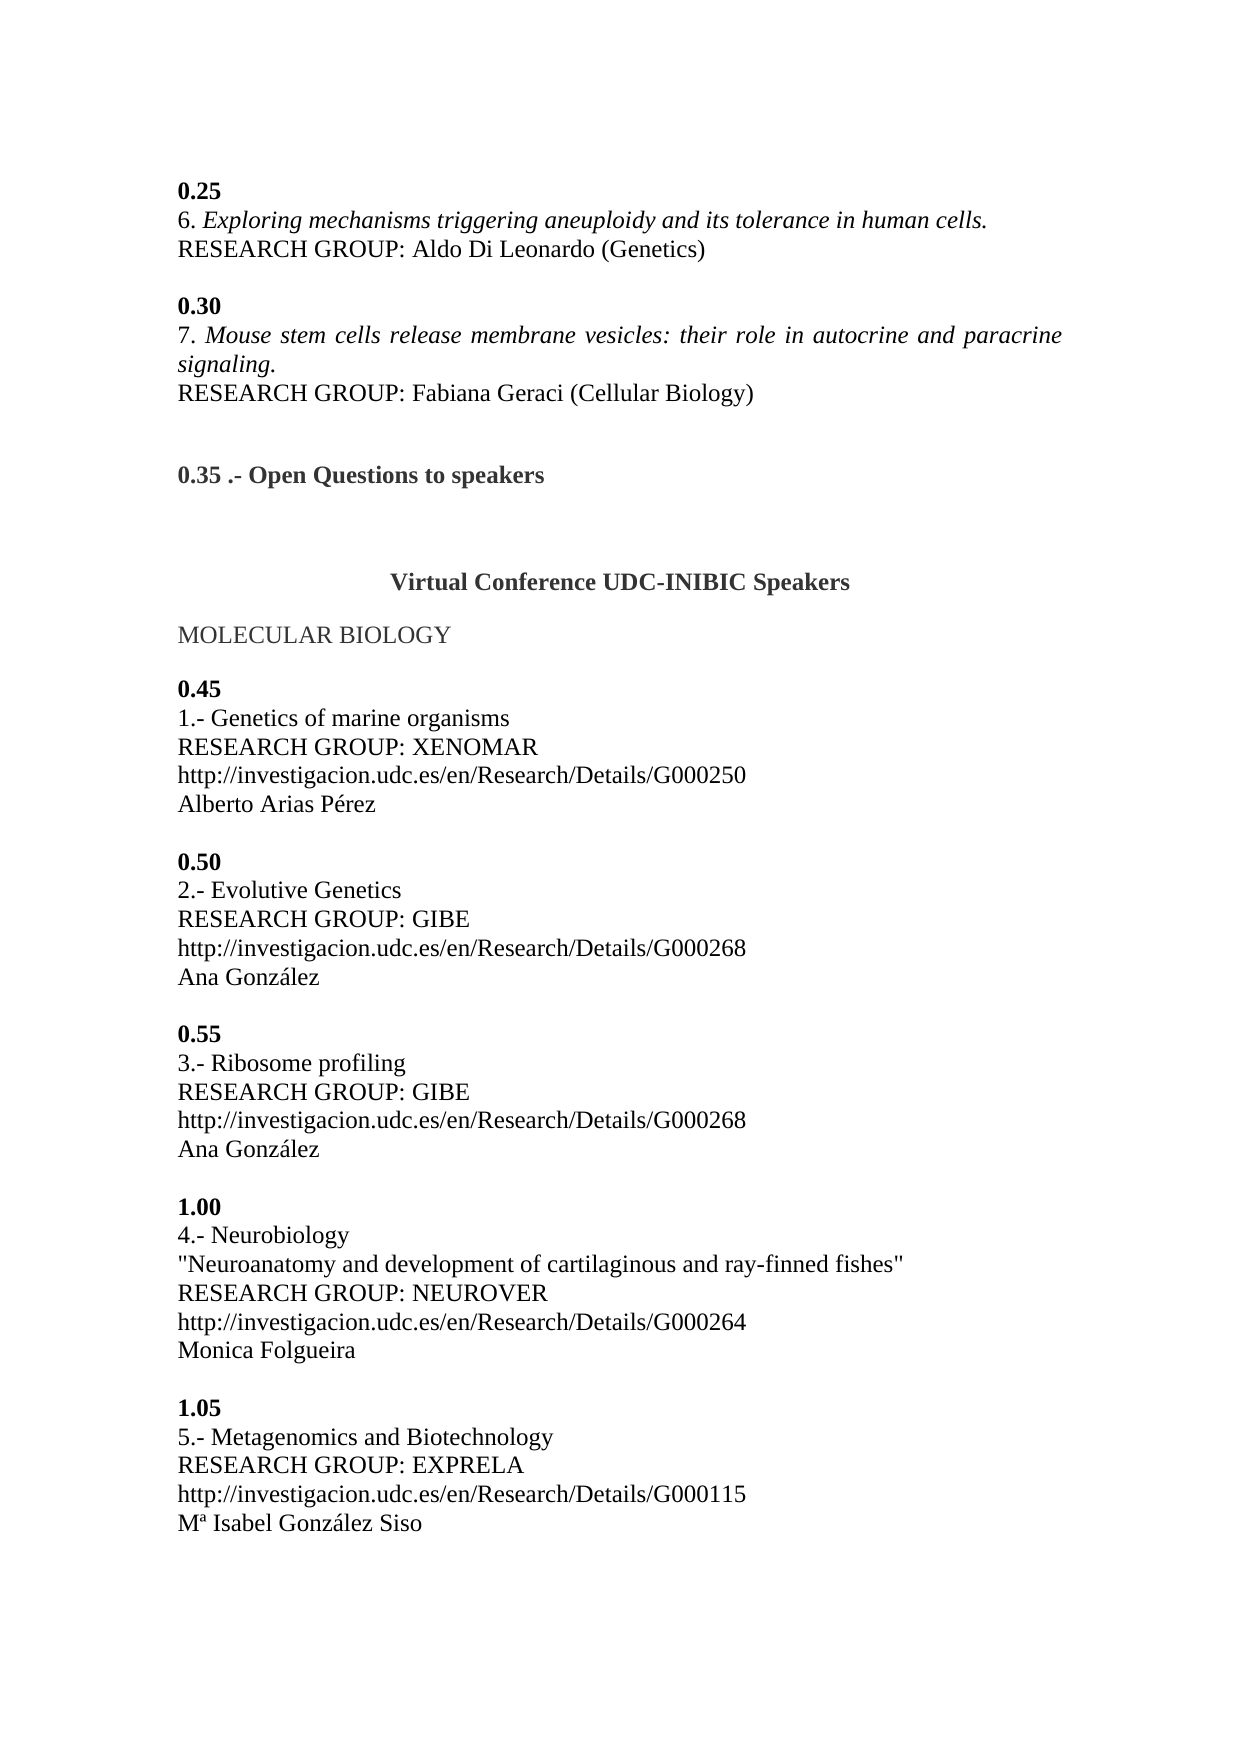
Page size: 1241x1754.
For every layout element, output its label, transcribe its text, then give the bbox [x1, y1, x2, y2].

text 0.55 [177, 1019, 1063, 1048]
text 6. Exploring mechanisms triggering aneuploidy and its tolerance in human cells. [177, 205, 1063, 234]
text MOLECULAR BIOLOGY [177, 621, 1063, 649]
text http://investigacion.udc.es/en/Research/Details/G000250 [177, 761, 1063, 789]
text http://investigacion.udc.es/en/Research/Details/G000268 [177, 1106, 1063, 1134]
text RESEARCH GROUP: GIBE [177, 904, 1063, 933]
text Monica Folgueira [177, 1336, 1063, 1364]
text Alberto Arias Pérez [177, 789, 1063, 818]
text Mª Isabel González Siso [177, 1508, 1063, 1537]
text Ana González [177, 1134, 1063, 1163]
text RESEARCH GROUP: Fabiana Geraci (Cellular Biology) [177, 378, 1063, 406]
text Virtual Conference UDC-INIBIC Speakers [177, 567, 1063, 596]
text 2.- Evolutive Genetics [177, 876, 1063, 904]
text http://investigacion.udc.es/en/Research/Details/G000268 Ana González [177, 933, 1063, 991]
text RESEARCH GROUP: Aldo Di Leonardo (Genetics) [177, 234, 1063, 263]
text 0.25 [177, 176, 1063, 205]
text RESEARCH GROUP: NEUROVER http://investigacion.udc.es/en/Research/Details/G000264 [177, 1278, 1063, 1336]
text RESEARCH GROUP: EXPRELA [177, 1451, 1063, 1479]
text RESEARCH GROUP: XENOMAR [177, 732, 1063, 761]
text 1.- Genetics of marine organisms [177, 703, 1063, 732]
text 5.- Metagenomics and Biotechnology [177, 1422, 1063, 1451]
text 1.00 [177, 1192, 1063, 1221]
text RESEARCH GROUP: GIBE [177, 1077, 1063, 1106]
text 4.- Neurobiology [177, 1221, 1063, 1249]
text http://investigacion.udc.es/en/Research/Details/G000115 [177, 1479, 1063, 1508]
text 0.30 [177, 291, 1063, 320]
text 7. Mouse stem cells release membrane vesicles: their role in autocrine and paracrine signaling. [177, 320, 1063, 378]
text 0.45 [177, 674, 1063, 703]
text "Neuroanatomy and development of cartilaginous and ray-finned fishes" [177, 1249, 1063, 1278]
text 0.35 .- Open Questions to speakers [177, 460, 1063, 489]
text 1.05 [177, 1393, 1063, 1422]
text 3.- Ribosome profiling [177, 1048, 1063, 1077]
text 0.50 [177, 847, 1063, 876]
